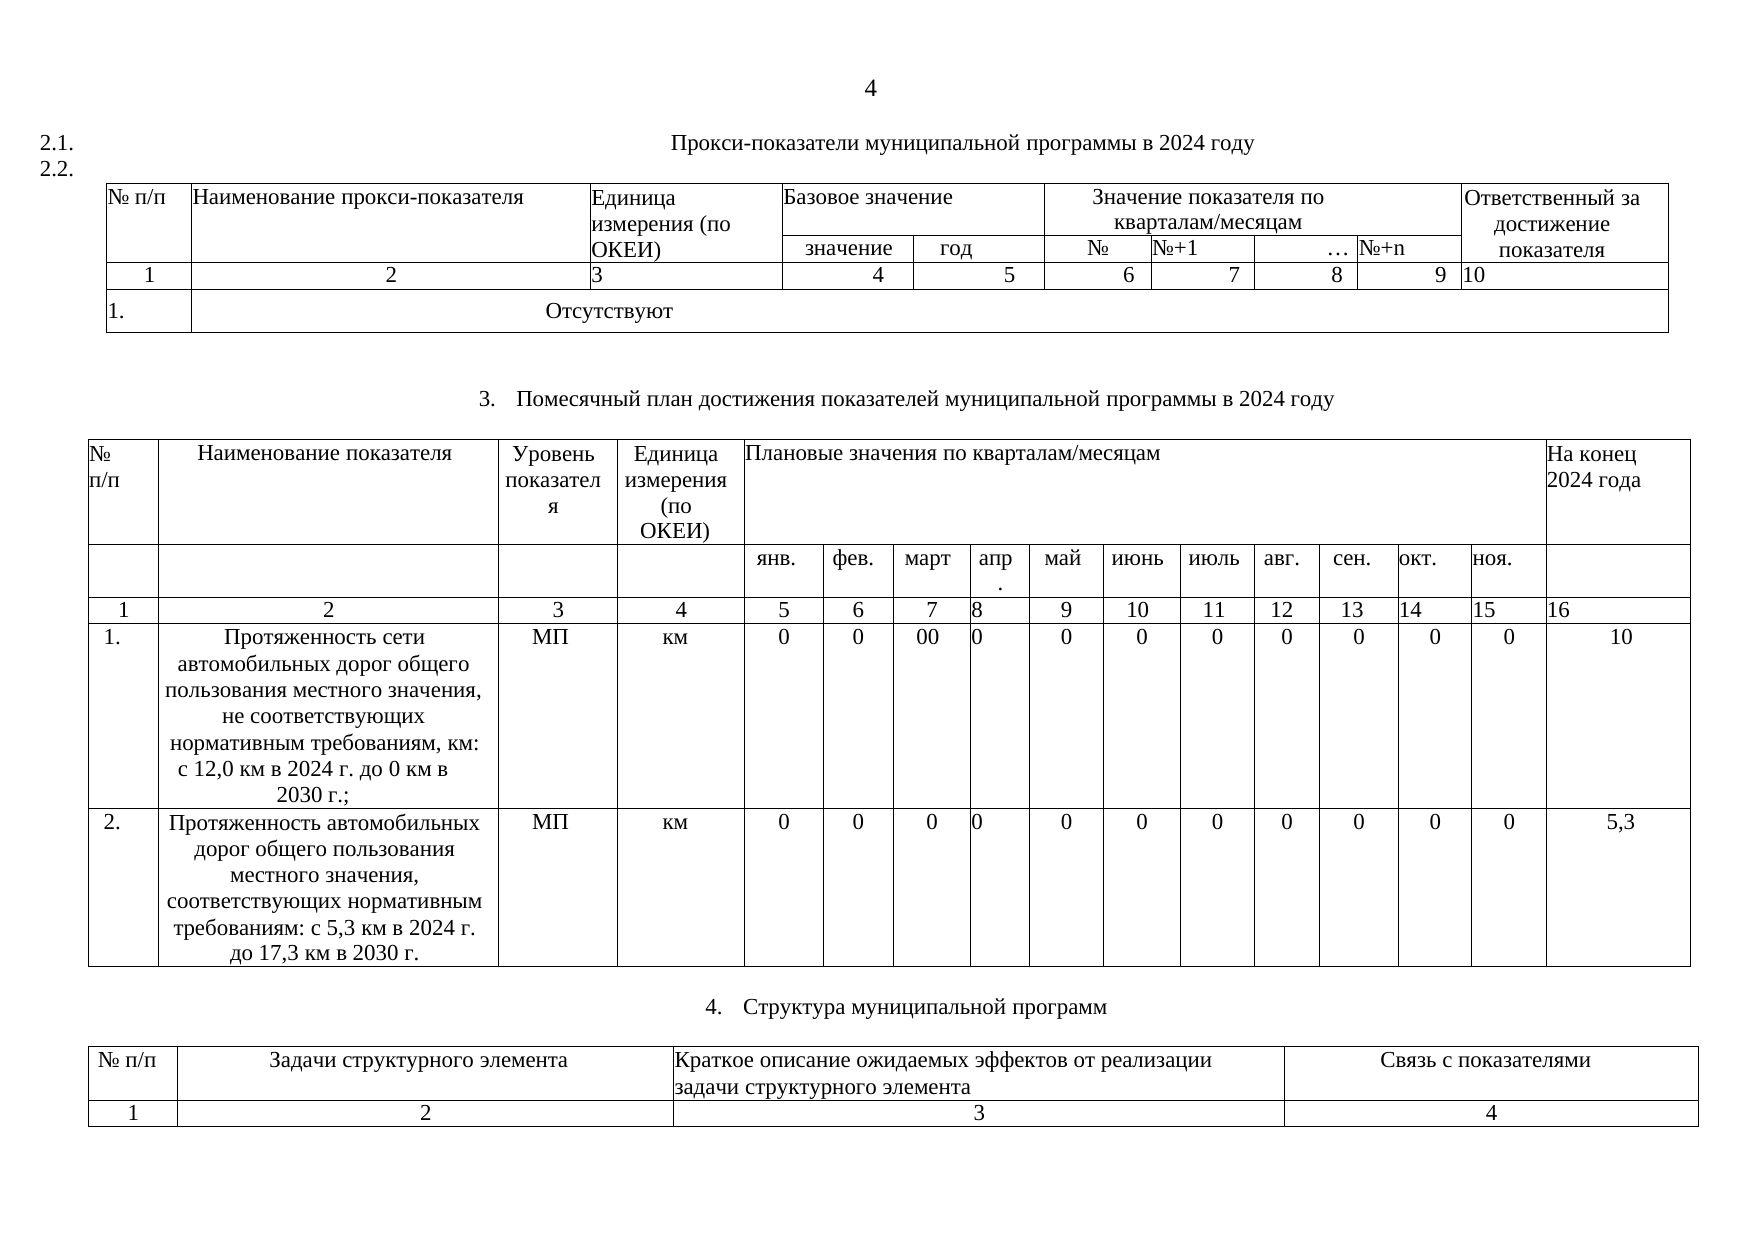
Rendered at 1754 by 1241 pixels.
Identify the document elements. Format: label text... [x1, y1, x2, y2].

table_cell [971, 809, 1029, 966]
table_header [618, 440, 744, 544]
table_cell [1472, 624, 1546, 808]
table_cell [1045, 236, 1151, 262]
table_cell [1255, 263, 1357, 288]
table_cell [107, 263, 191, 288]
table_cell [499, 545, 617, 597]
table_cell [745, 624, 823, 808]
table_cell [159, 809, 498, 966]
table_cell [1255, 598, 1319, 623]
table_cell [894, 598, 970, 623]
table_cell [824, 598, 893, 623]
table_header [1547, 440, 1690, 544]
text 2.1. Прокси-показатели муниципальной программы в 2024 году [39, 129, 1714, 156]
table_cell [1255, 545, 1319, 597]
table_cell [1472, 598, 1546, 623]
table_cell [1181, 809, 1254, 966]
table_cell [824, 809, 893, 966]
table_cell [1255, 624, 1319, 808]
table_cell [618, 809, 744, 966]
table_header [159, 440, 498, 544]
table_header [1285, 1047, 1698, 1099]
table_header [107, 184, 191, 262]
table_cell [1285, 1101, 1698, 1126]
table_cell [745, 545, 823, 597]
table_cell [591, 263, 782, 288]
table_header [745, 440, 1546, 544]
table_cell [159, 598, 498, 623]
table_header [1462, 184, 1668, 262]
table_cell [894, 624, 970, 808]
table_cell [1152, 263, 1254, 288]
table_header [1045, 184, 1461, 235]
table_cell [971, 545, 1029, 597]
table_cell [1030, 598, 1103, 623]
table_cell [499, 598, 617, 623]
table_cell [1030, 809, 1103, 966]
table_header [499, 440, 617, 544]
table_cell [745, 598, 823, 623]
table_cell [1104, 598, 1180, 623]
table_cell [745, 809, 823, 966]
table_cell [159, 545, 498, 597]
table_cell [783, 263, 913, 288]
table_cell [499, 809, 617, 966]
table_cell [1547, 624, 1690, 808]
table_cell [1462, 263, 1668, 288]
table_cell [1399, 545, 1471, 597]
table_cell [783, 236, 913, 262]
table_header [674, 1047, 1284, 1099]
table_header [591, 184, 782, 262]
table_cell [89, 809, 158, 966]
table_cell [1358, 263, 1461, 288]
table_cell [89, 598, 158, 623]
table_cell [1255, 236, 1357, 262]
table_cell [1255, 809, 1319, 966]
list Помесячный план достижения показателей муниципальной программы в 2024 году [478, 385, 1714, 412]
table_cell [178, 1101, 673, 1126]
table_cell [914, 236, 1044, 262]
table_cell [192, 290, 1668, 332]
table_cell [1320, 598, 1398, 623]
list Структура муниципальной программ [705, 993, 1714, 1019]
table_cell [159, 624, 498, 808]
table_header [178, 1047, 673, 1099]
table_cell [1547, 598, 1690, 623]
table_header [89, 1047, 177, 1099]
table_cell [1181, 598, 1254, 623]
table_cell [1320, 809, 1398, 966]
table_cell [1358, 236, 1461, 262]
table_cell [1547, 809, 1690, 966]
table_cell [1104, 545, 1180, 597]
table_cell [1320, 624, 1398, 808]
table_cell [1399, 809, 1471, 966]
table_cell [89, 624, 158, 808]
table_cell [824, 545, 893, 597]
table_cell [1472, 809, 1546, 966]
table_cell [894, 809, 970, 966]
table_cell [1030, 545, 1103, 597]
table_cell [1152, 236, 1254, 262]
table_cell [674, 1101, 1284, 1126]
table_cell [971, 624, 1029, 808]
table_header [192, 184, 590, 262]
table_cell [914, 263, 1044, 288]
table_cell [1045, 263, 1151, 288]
text 2.2. [39, 156, 1714, 182]
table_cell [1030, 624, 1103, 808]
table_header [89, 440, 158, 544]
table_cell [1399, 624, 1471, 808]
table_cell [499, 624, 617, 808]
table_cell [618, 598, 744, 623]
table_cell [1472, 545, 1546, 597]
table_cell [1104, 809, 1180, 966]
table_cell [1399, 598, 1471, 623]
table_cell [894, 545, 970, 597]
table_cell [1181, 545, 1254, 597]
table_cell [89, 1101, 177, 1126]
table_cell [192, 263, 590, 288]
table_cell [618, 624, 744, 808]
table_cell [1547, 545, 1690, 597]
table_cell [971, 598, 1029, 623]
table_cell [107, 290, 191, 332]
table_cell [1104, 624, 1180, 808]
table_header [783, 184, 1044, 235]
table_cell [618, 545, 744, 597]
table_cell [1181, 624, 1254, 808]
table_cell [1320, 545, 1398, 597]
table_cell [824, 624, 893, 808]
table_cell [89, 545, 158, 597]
